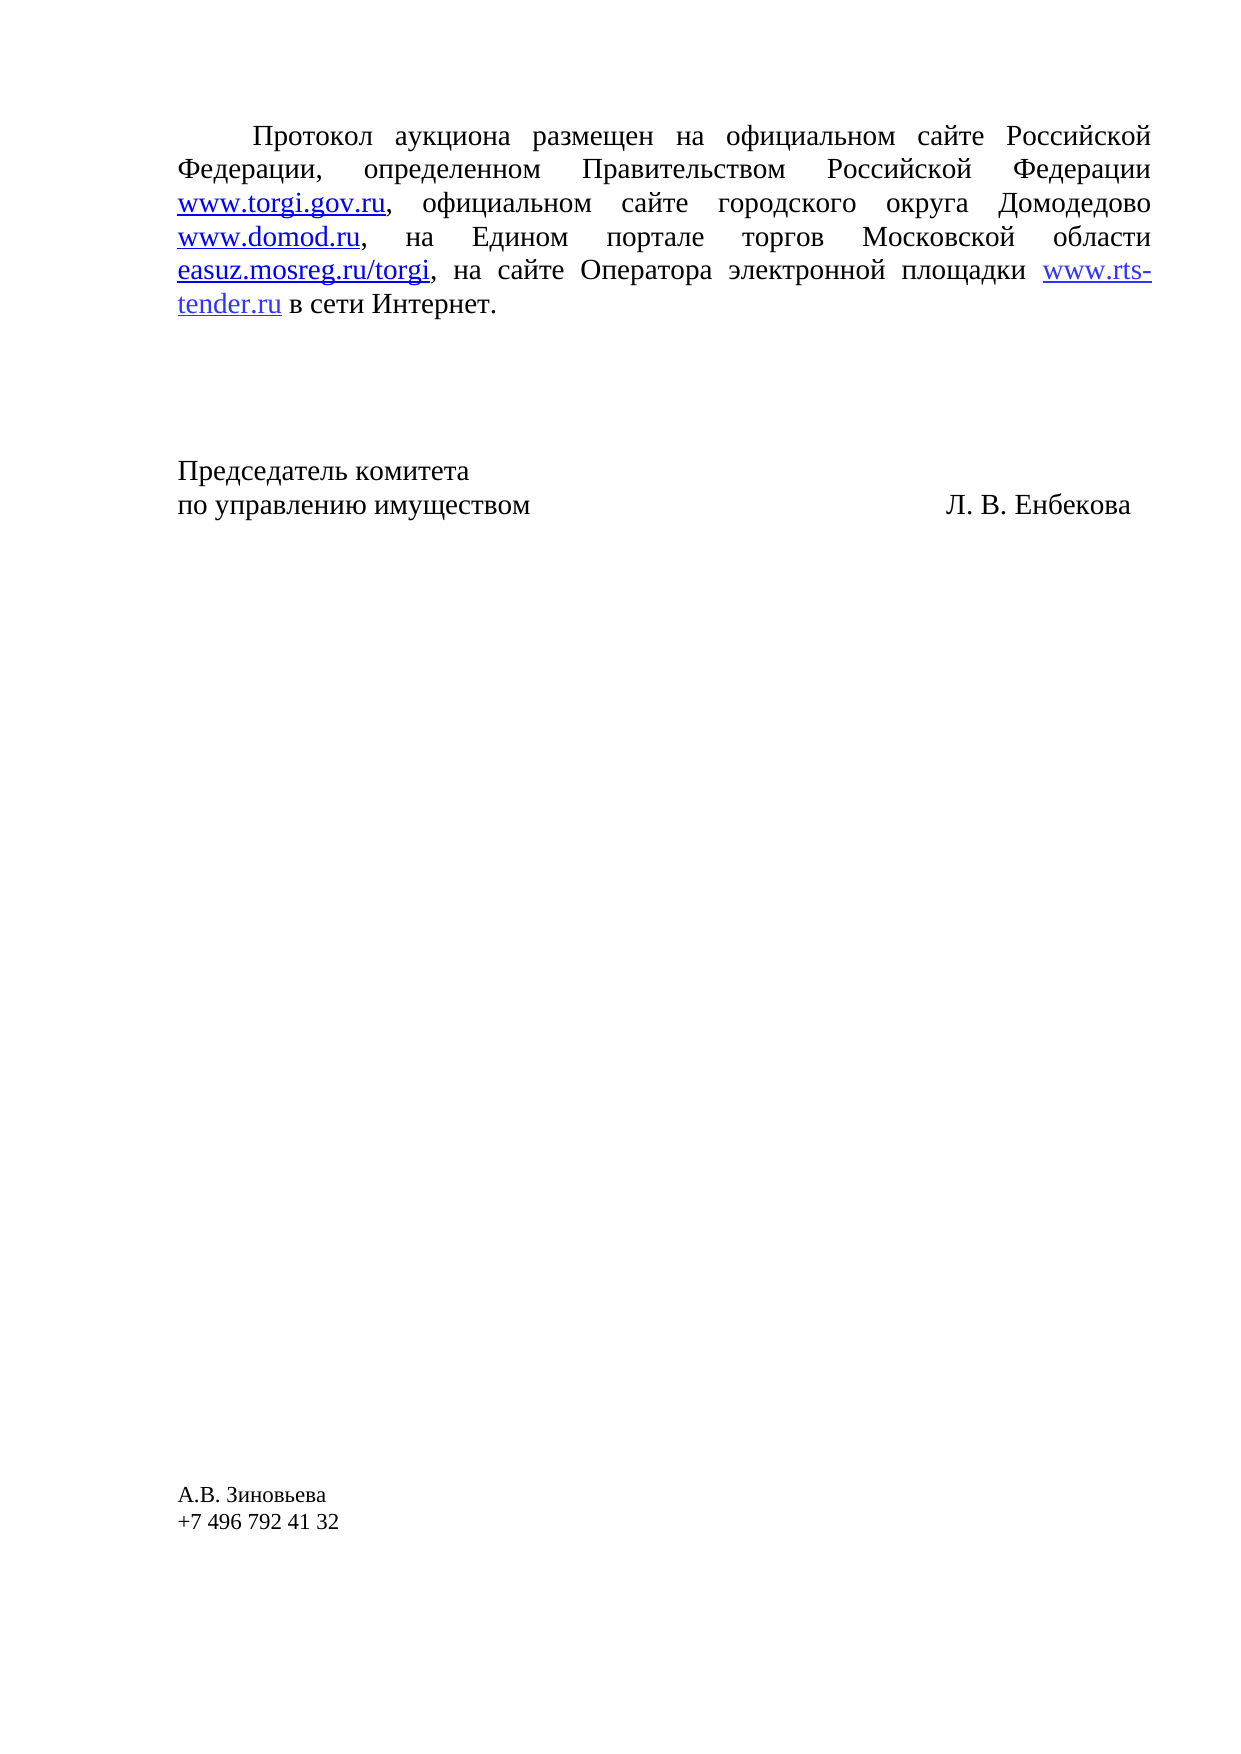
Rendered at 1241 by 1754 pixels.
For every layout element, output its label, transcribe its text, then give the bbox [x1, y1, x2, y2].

text Протокол аукциона размещен на официальном сайте Российской Федерации, определенном Правительством Российской Федерации www.torgi.gov.ru, официальном сайте городского округа Домодедово www.domod.ru, на Едином портале торгов Московской области easuz.mosreg.ru/torgi, на сайте Оператора электронной площадки www.rts-tender.ru в сети Интернет. [177, 118, 1152, 319]
text А.В. Зиновьева [177, 1481, 1152, 1508]
text Председатель комитета [177, 453, 1152, 487]
text +7 496 792 41 32 [177, 1508, 1152, 1534]
text по управлению имуществом Л. В. Енбекова [177, 487, 1152, 521]
